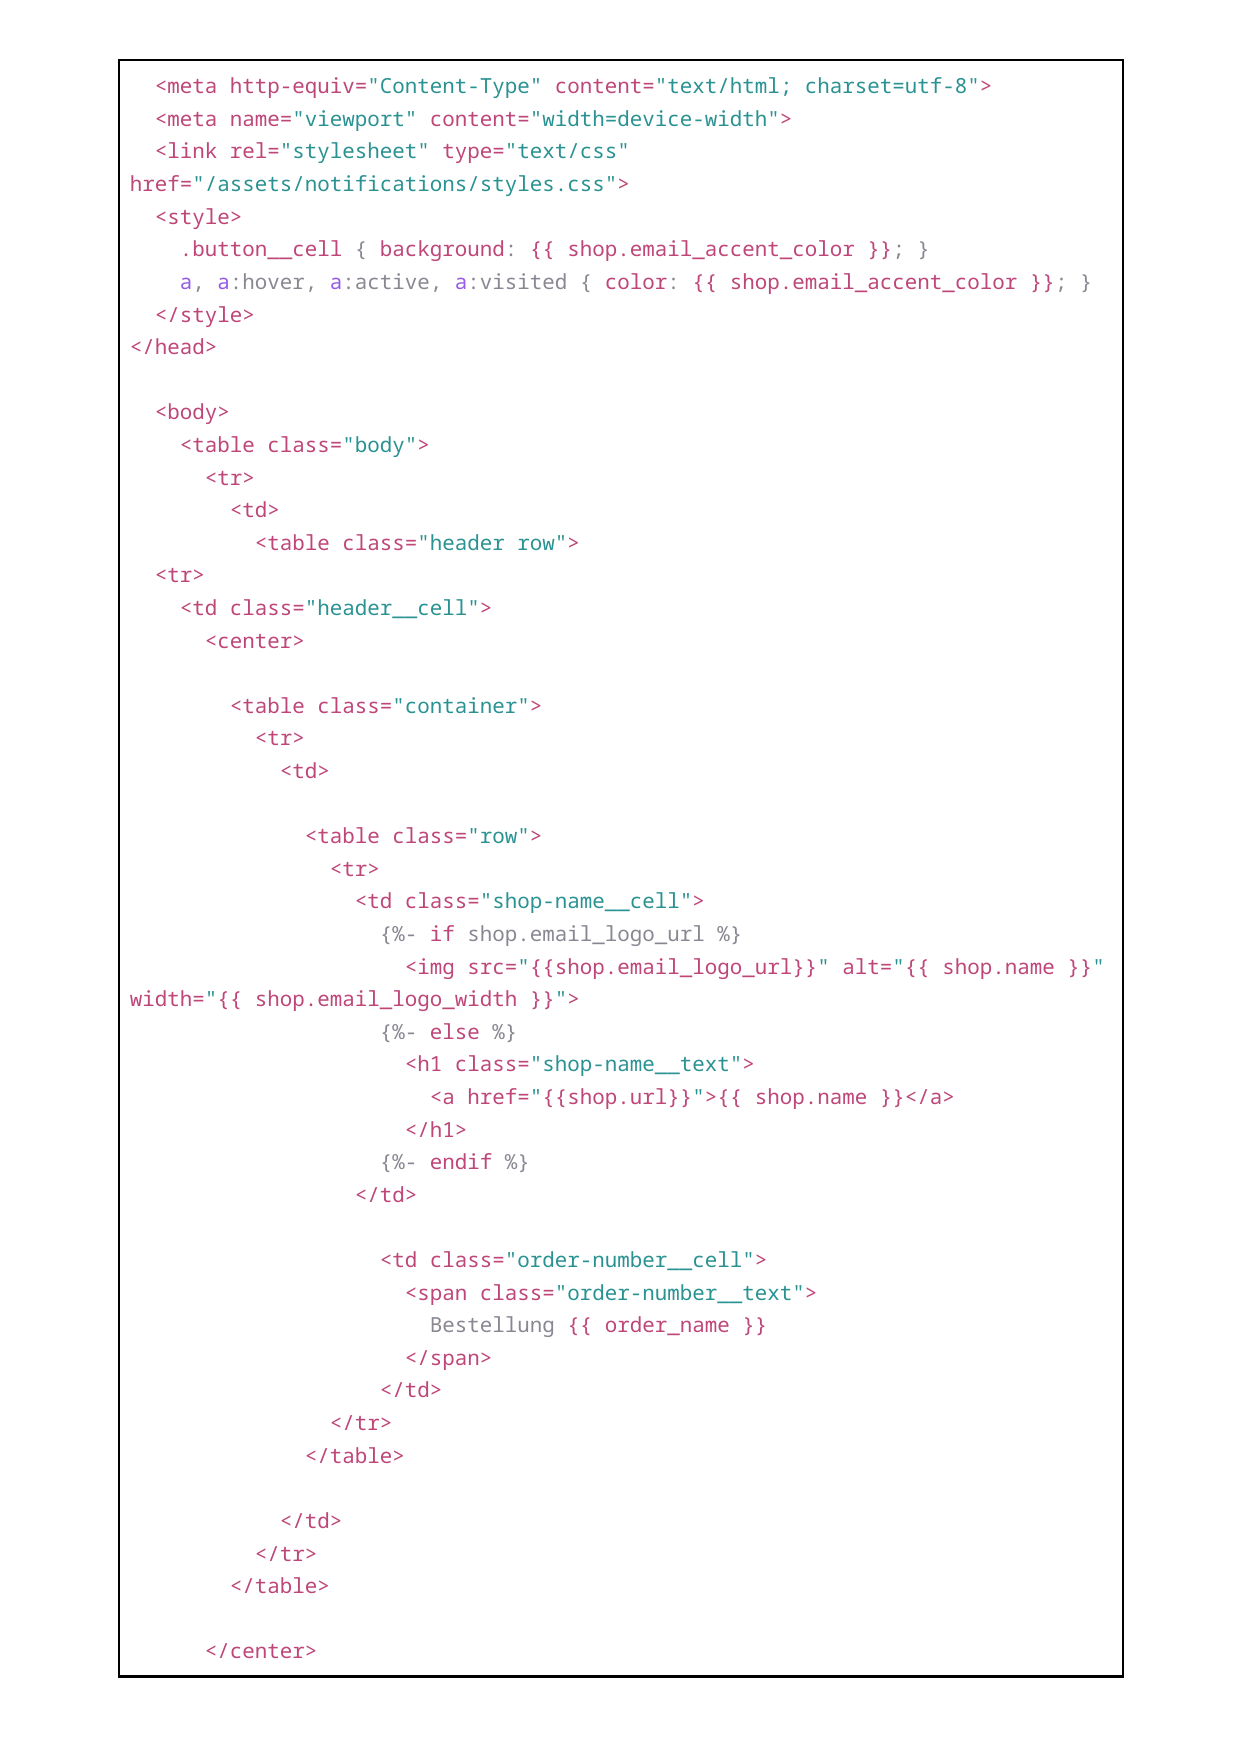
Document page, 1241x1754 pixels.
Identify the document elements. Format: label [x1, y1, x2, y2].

table_cell [120, 61, 1122, 1675]
